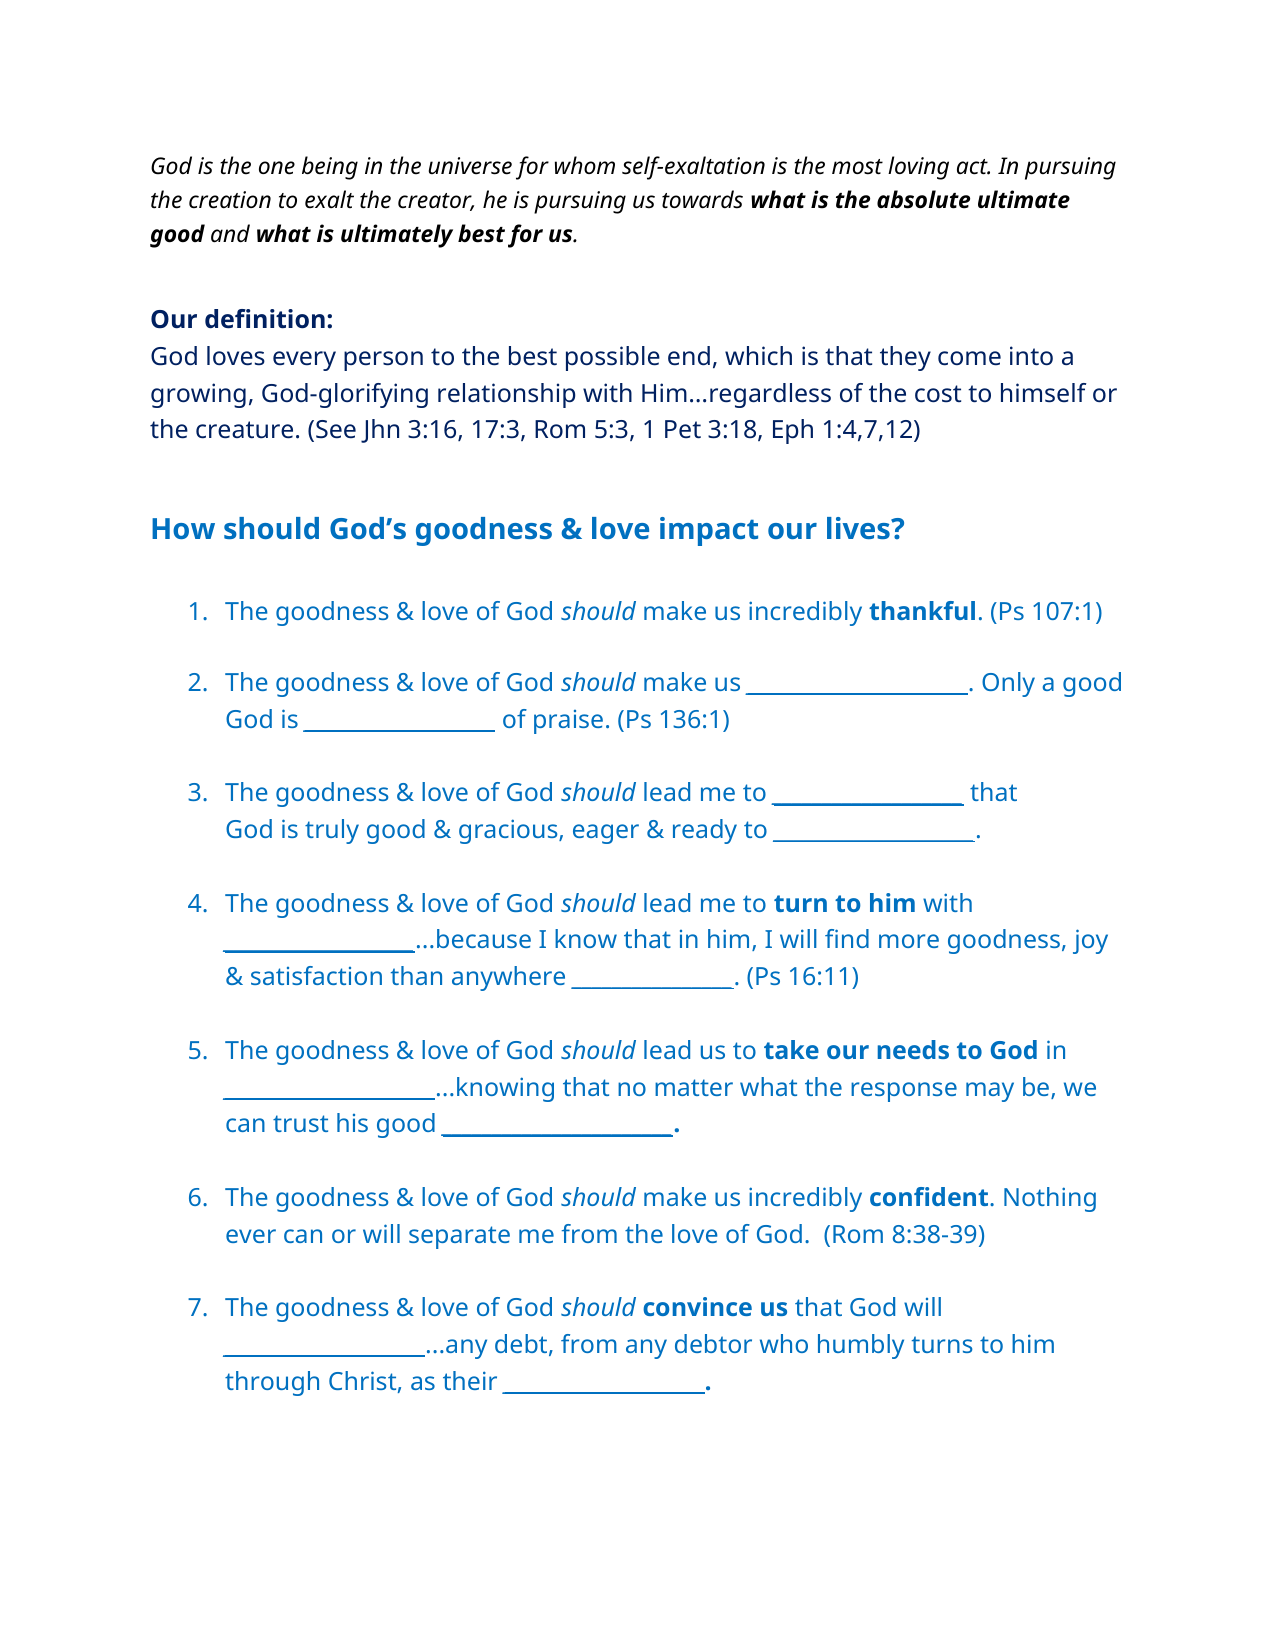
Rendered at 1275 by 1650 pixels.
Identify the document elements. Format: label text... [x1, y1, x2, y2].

list The goodness & love of God should make us incredibly confident. Nothing ever can or will separate me from the love of God. (Rom 8:38-39) [187, 1179, 1125, 1250]
list The goodness & love of God should make us ______________________. Only a good God is ___________________ of praise. (Ps 136:1) [187, 665, 1125, 736]
text How should God’s goodness & love impact our lives? [150, 508, 1125, 548]
text God loves every person to the best possible end, which is that they come into a growing, God-glorifying relationship with Him…regardless of the cost to himself or the creature. (See Jhn 3:16, 17:3, Rom 5:3, 1 Pet 3:18, Eph 1:4,7,12) [150, 338, 1125, 446]
list The goodness & love of God should lead me to ___________________ that God is truly good & gracious, eager & ready to ____________________. [187, 775, 1125, 846]
text God is the one being in the universe for whom self-exaltation is the most loving act. In pursuing the creation to exalt the creator, he is pursuing us towards what is the absolute ultimate good and what is ultimately best for us. [150, 150, 1125, 249]
list The goodness & love of God should convince us that God will ____________________...any debt, from any debtor who humbly turns to him through Christ, as their ____________________. [187, 1290, 1125, 1397]
list The goodness & love of God should lead us to take our needs to God in _____________________...knowing that no matter what the response may be, we can trust his good _______________________. [187, 1032, 1125, 1140]
list The goodness & love of God should lead me to turn to him with ___________________...because I know that in him, I will find more goodness, joy & satisfaction than anywhere ________________. (Ps 16:11) [187, 885, 1125, 993]
text Our definition: [150, 302, 1125, 336]
list The goodness & love of God should make us incredibly thankful. (Ps 107:1) [187, 594, 1125, 628]
